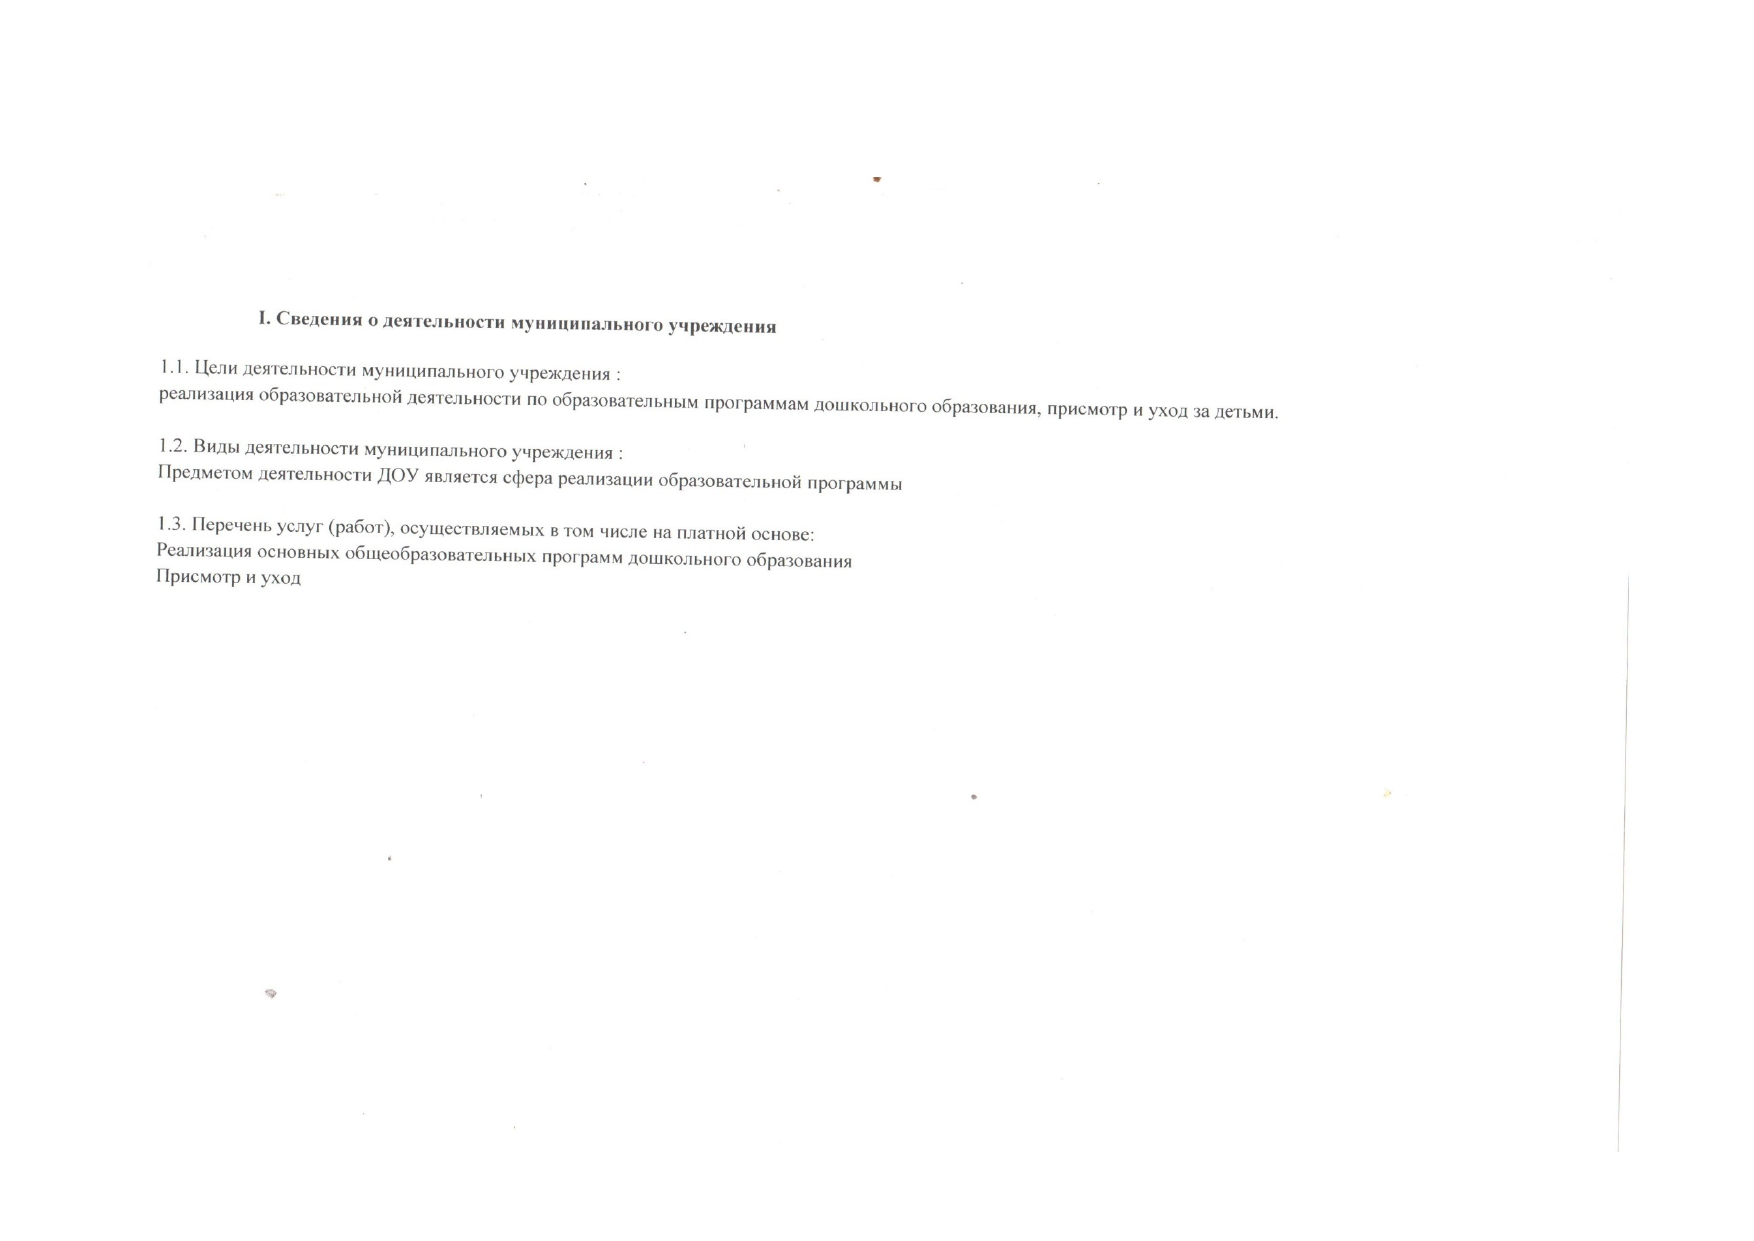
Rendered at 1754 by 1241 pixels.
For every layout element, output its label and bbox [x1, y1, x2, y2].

picture [118, 177, 1636, 1152]
